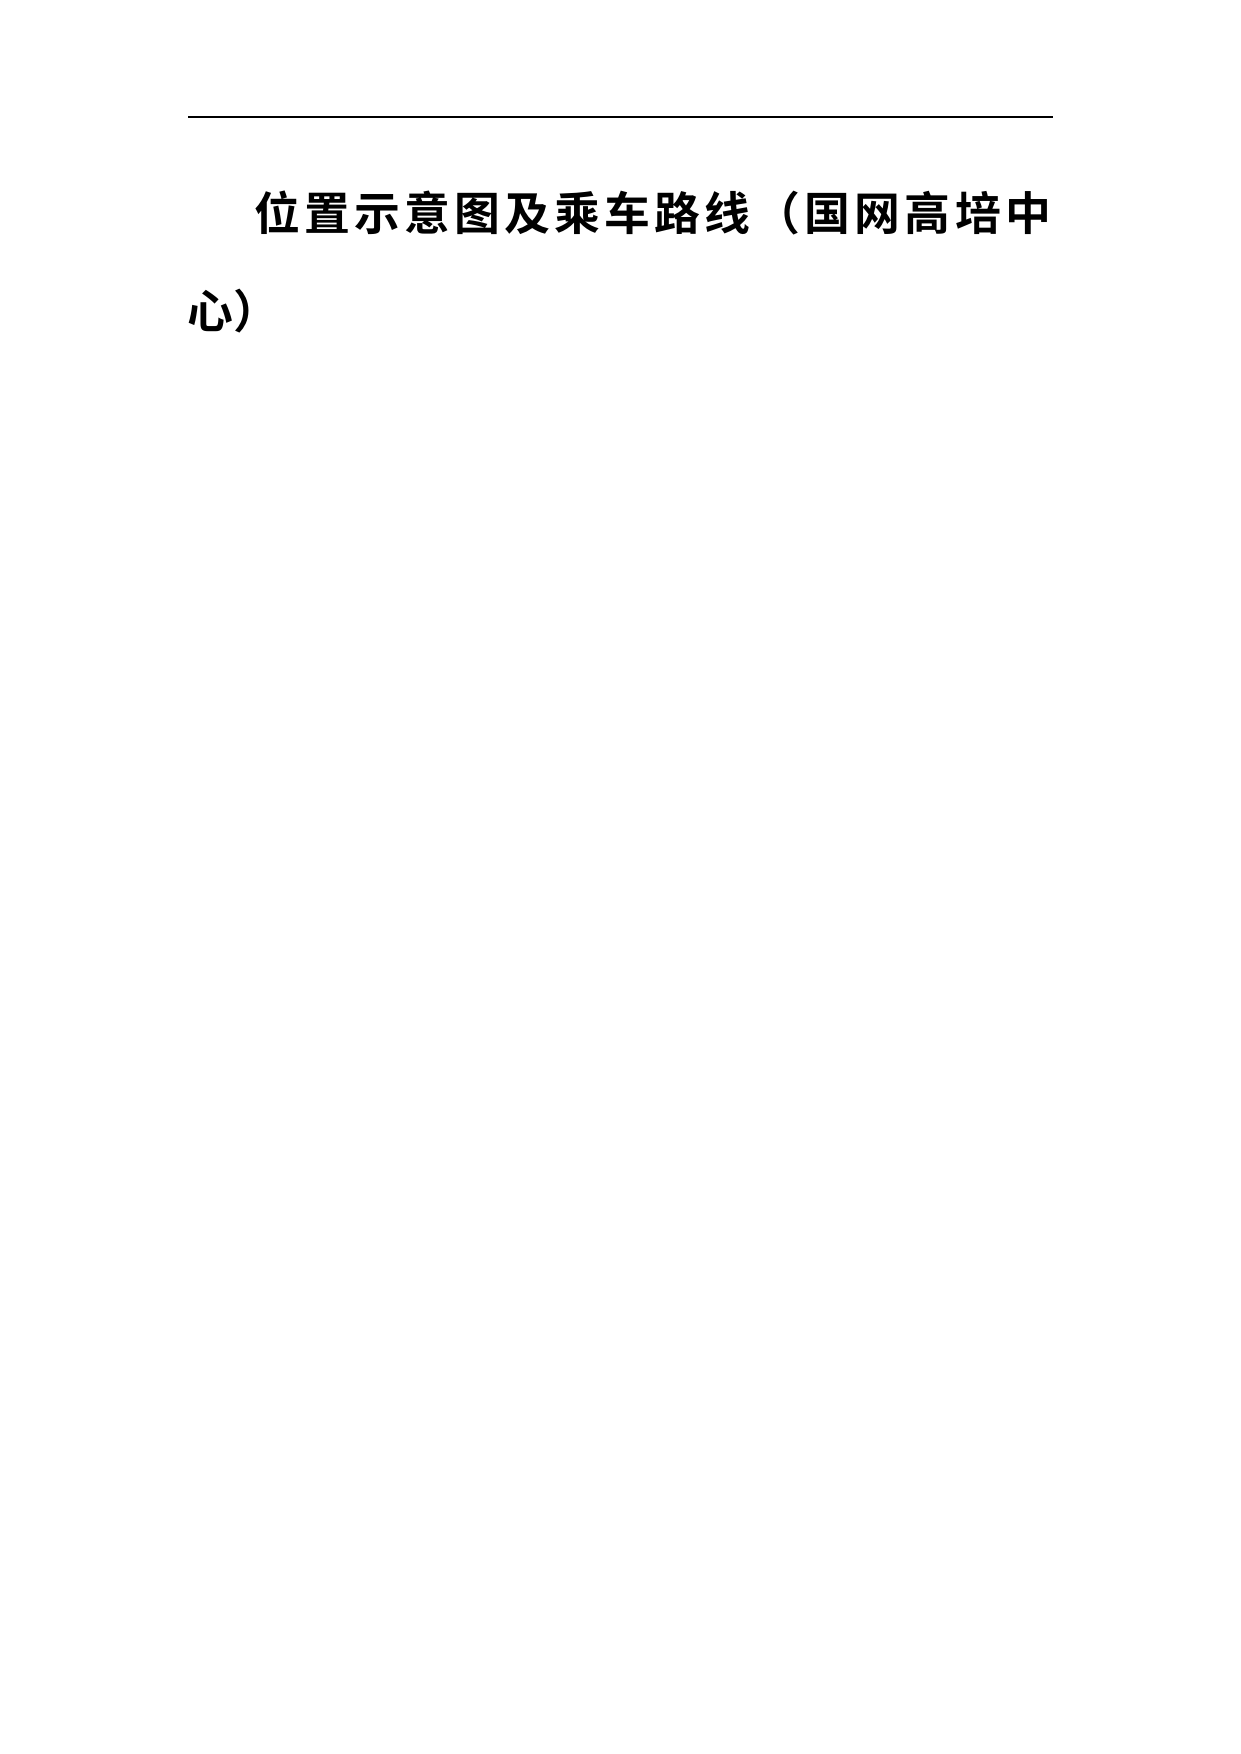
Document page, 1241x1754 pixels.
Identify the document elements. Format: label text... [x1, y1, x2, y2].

text 位置示意图及乘车路线（国网高培中心） [187, 162, 1053, 357]
